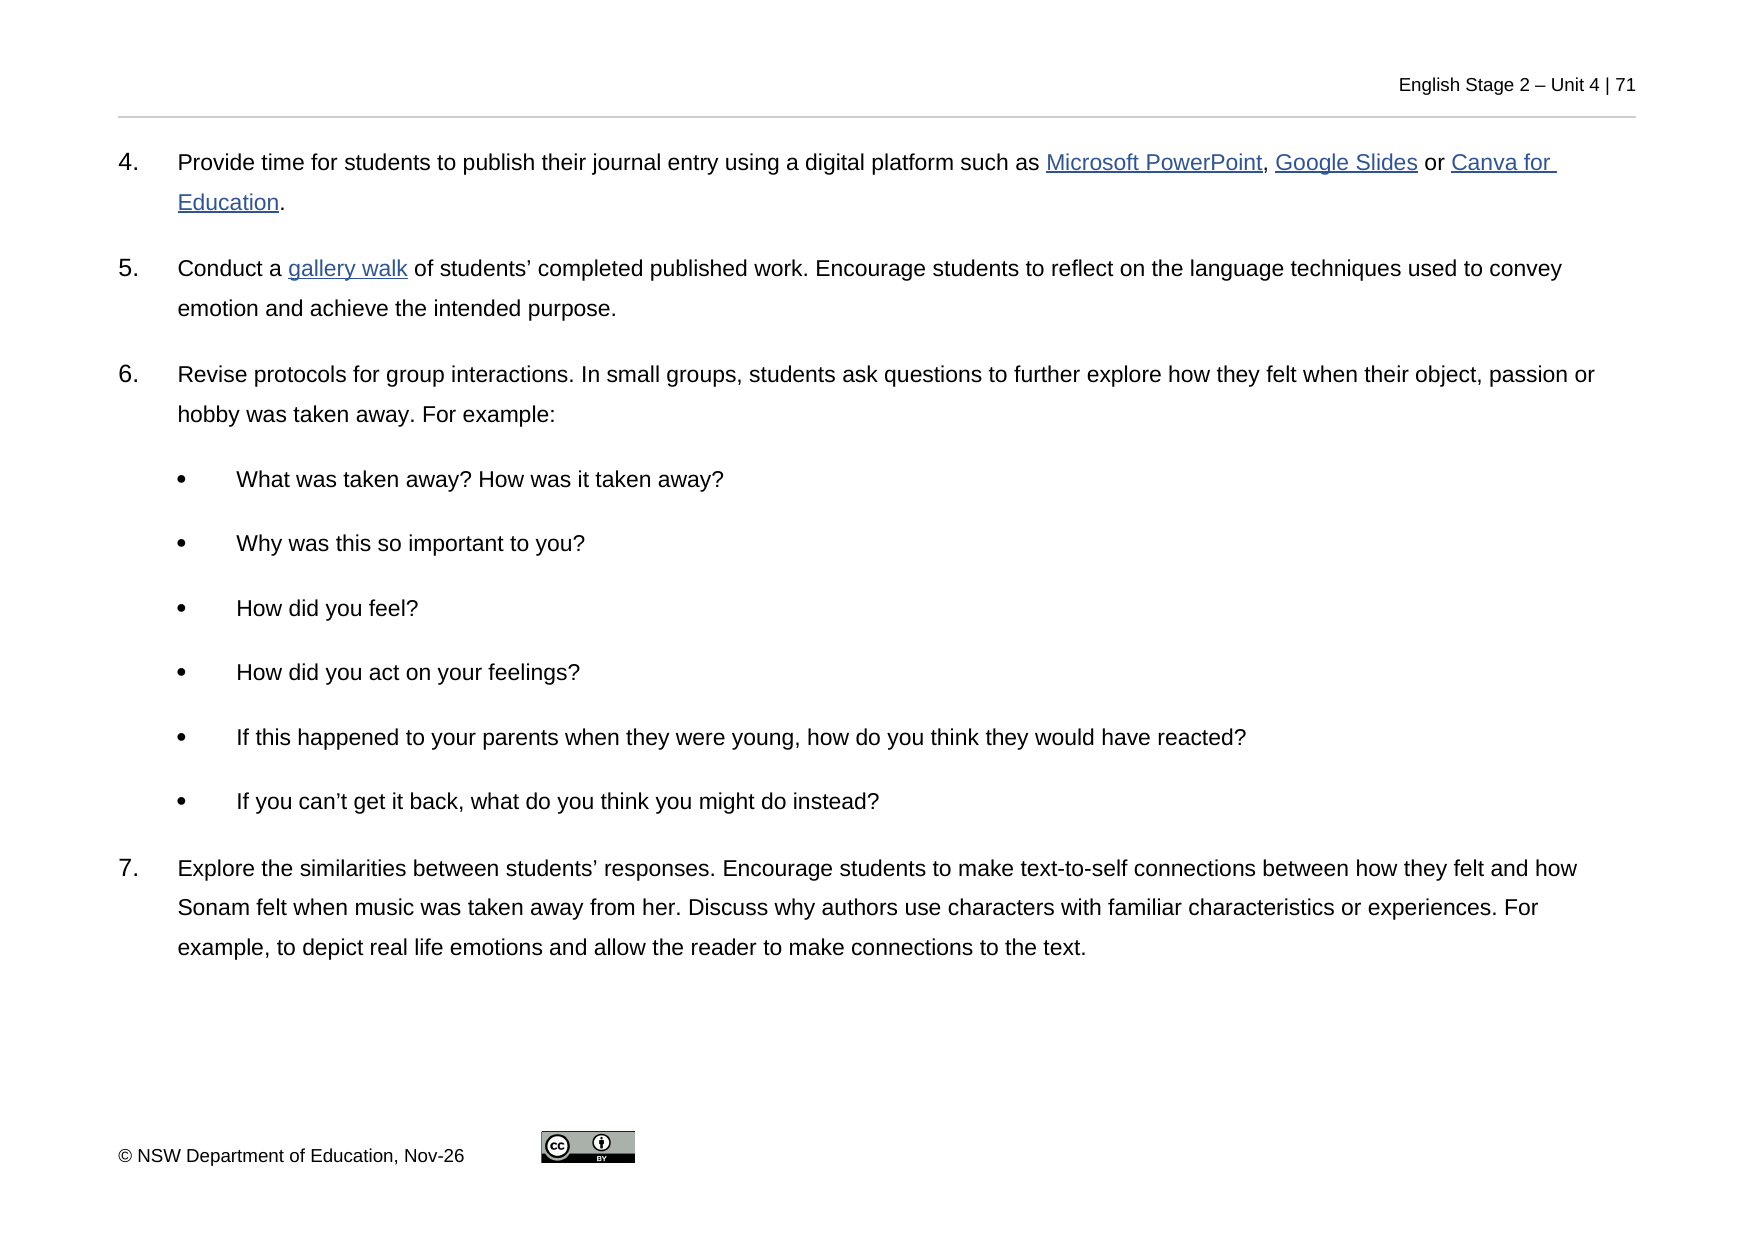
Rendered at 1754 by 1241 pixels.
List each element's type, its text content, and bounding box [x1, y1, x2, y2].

list Provide time for students to publish their journal entry using a digital platform such as Microsoft PowerPoint, Google Slides or Canva for Education. [118, 147, 1636, 215]
list Revise protocols for group interactions. In small groups, students ask questions to further explore how they felt when their object, passion or hobby was taken away. For example: [118, 359, 1636, 427]
list If you can’t get it back, what do you think you might do instead? [177, 788, 1636, 814]
list How did you feel? [177, 594, 1636, 621]
list Explore the similarities between students’ responses. Encourage students to make text-to-self connections between how they felt and how Sonam felt when music was taken away from her. Discuss why authors use characters with familiar characteristics or experiences. For example, to depict real life emotions and allow the reader to make connections to the text. [118, 852, 1636, 960]
list How did you act on your feelings? [177, 659, 1636, 685]
list What was taken away? How was it taken away? [177, 466, 1636, 492]
list Conduct a gallery walk of students’ completed published work. Encourage students to reflect on the language techniques used to convey emotion and achieve the intended purpose. [118, 253, 1636, 321]
list Why was this so important to you? [177, 530, 1636, 556]
list If this happened to your parents when they were young, how do you think they would have reacted? [177, 723, 1636, 750]
picture [541, 1131, 635, 1163]
